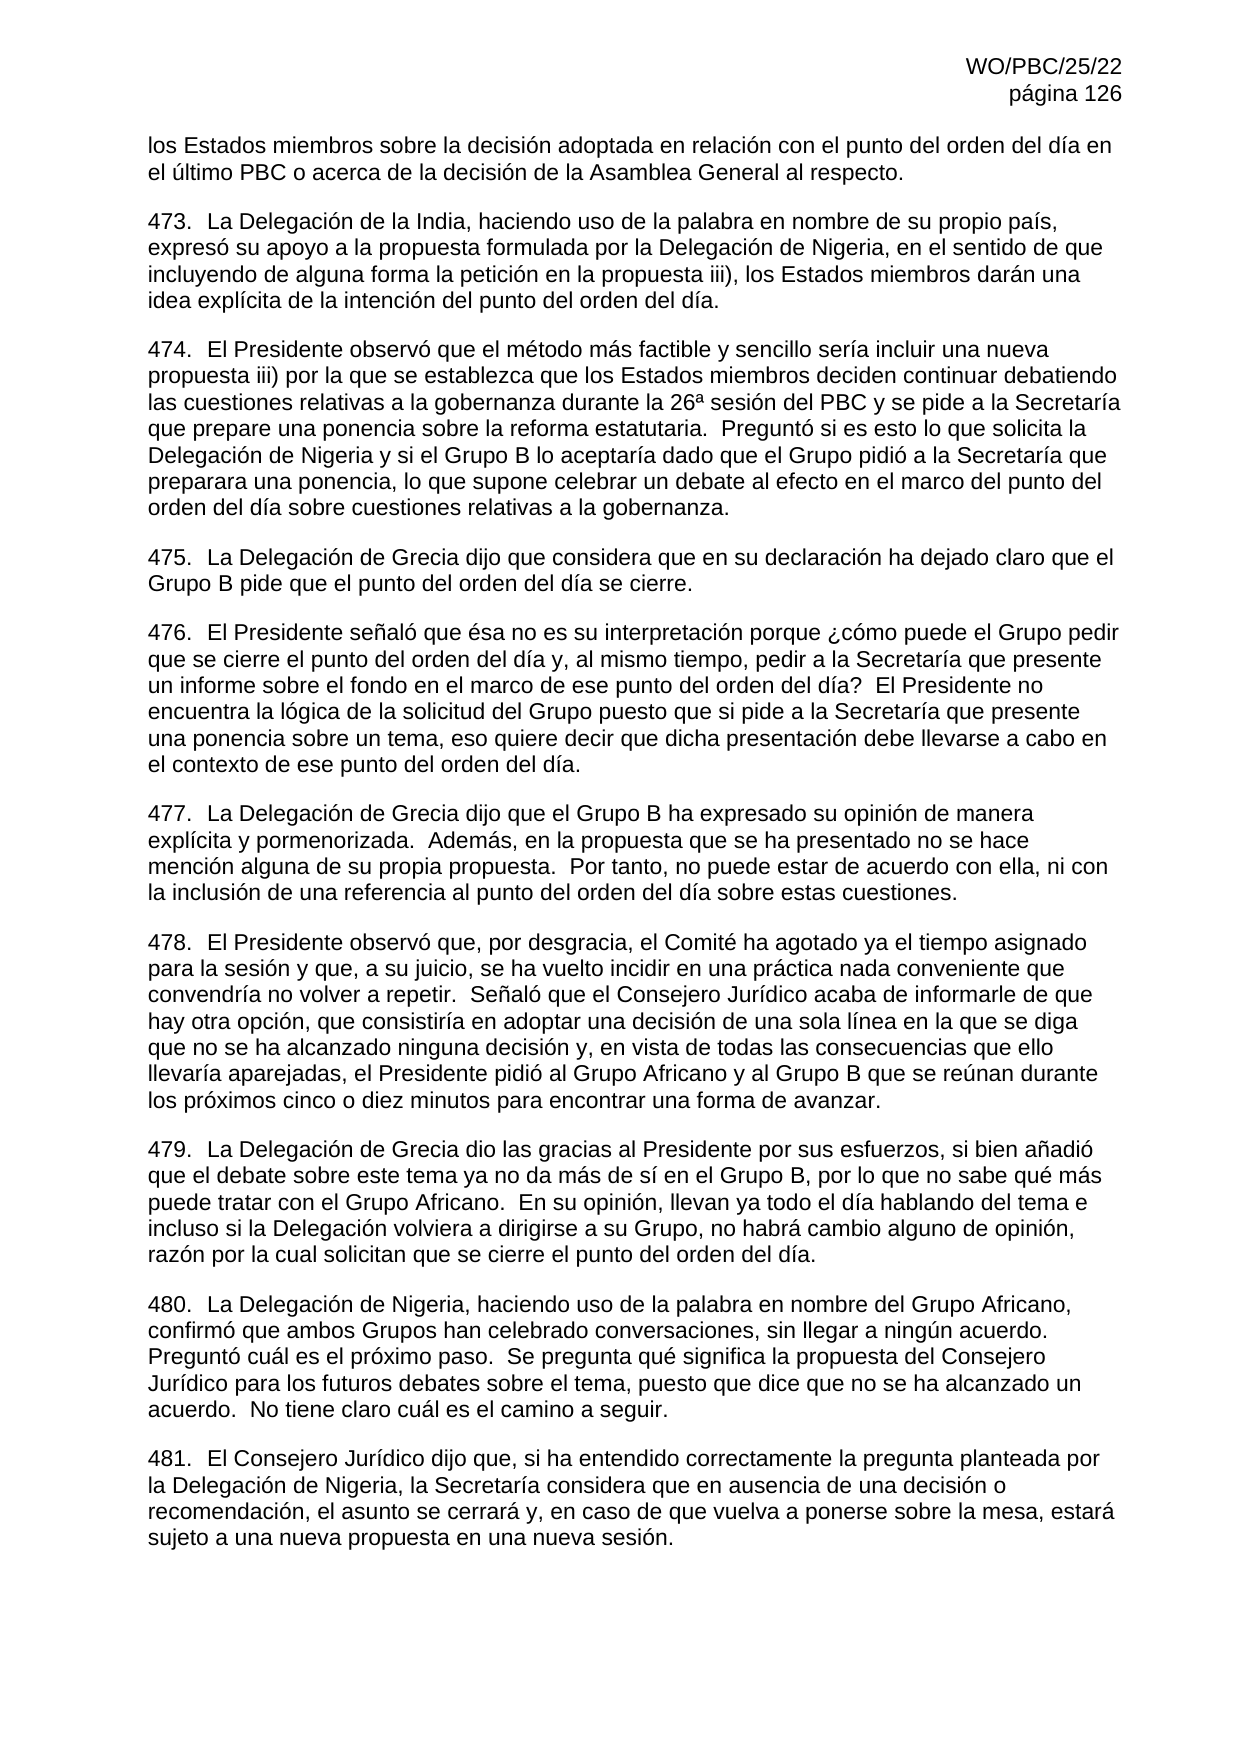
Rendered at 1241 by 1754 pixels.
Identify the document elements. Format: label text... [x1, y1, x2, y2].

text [148, 132, 1122, 185]
text El Consejero Jurídico dijo que, si ha entendido correctamente la pregunta planteada por la Delegación de Nigeria, la Secretaría considera que en ausencia de una decisión o recomendación, el asunto se cerrará y, en caso de que vuelva a ponerse sobre la mesa, estará sujeto a una nueva propuesta en una nueva sesión. [148, 1445, 1122, 1551]
text La Delegación de Grecia dijo que el Grupo B ha expresado su opinión de manera explícita y pormenorizada. Además, en la propuesta que se ha presentado no se hace mención alguna de su propia propuesta. Por tanto, no puede estar de acuerdo con ella, ni con la inclusión de una referencia al punto del orden del día sobre estas cuestiones. [148, 800, 1122, 906]
text El Presidente observó que el método más factible y sencillo sería incluir una nueva propuesta iii) por la que se establezca que los Estados miembros deciden continuar debatiendo las cuestiones relativas a la gobernanza durante la 26ª sesión del PBC y se pide a la Secretaría que prepare una ponencia sobre la reforma estatutaria. Preguntó si es esto lo que solicita la Delegación de Nigeria y si el Grupo B lo aceptaría dado que el Grupo pidió a la Secretaría que preparara una ponencia, lo que supone celebrar un debate al efecto en el marco del punto del orden del día sobre cuestiones relativas a la gobernanza. [148, 336, 1122, 521]
text La Delegación de Nigeria, haciendo uso de la palabra en nombre del Grupo Africano, confirmó que ambos Grupos han celebrado conversaciones, sin llegar a ningún acuerdo. Preguntó cuál es el próximo paso. Se pregunta qué significa la propuesta del Consejero Jurídico para los futuros debates sobre el tema, puesto que dice que no se ha alcanzado un acuerdo. No tiene claro cuál es el camino a seguir. [148, 1291, 1122, 1422]
text El Presidente observó que, por desgracia, el Comité ha agotado ya el tiempo asignado para la sesión y que, a su juicio, se ha vuelto incidir en una práctica nada conveniente que convendría no volver a repetir. Señaló que el Consejero Jurídico acaba de informarle de que hay otra opción, que consistiría en adoptar una decisión de una sola línea en la que se diga que no se ha alcanzado ninguna decisión y, en vista de todas las consecuencias que ello llevaría aparejadas, el Presidente pidió al Grupo Africano y al Grupo B que se reúnan durante los próximos cinco o diez minutos para encontrar una forma de avanzar. [148, 928, 1122, 1113]
text La Delegación de la India, haciendo uso de la palabra en nombre de su propio país, expresó su apoyo a la propuesta formulada por la Delegación de Nigeria, en el sentido de que incluyendo de alguna forma la petición en la propuesta iii), los Estados miembros darán una idea explícita de la intención del punto del orden del día. [148, 208, 1122, 313]
text La Delegación de Grecia dio las gracias al Presidente por sus esfuerzos, si bien añadió que el debate sobre este tema ya no da más de sí en el Grupo B, por lo que no sabe qué más puede tratar con el Grupo Africano. En su opinión, llevan ya todo el día hablando del tema e incluso si la Delegación volviera a dirigirse a su Grupo, no habrá cambio alguno de opinión, razón por la cual solicitan que se cierre el punto del orden del día. [148, 1136, 1122, 1268]
text El Presidente señaló que ésa no es su interpretación porque ¿cómo puede el Grupo pedir que se cierre el punto del orden del día y, al mismo tiempo, pedir a la Secretaría que presente un informe sobre el fondo en el marco de ese punto del orden del día? El Presidente no encuentra la lógica de la solicitud del Grupo puesto que si pide a la Secretaría que presente una ponencia sobre un tema, eso quiere decir que dicha presentación debe llevarse a cabo en el contexto de ese punto del orden del día. [148, 619, 1122, 777]
text La Delegación de Grecia dijo que considera que en su declaración ha dejado claro que el Grupo B pide que el punto del orden del día se cierre. [148, 543, 1122, 596]
